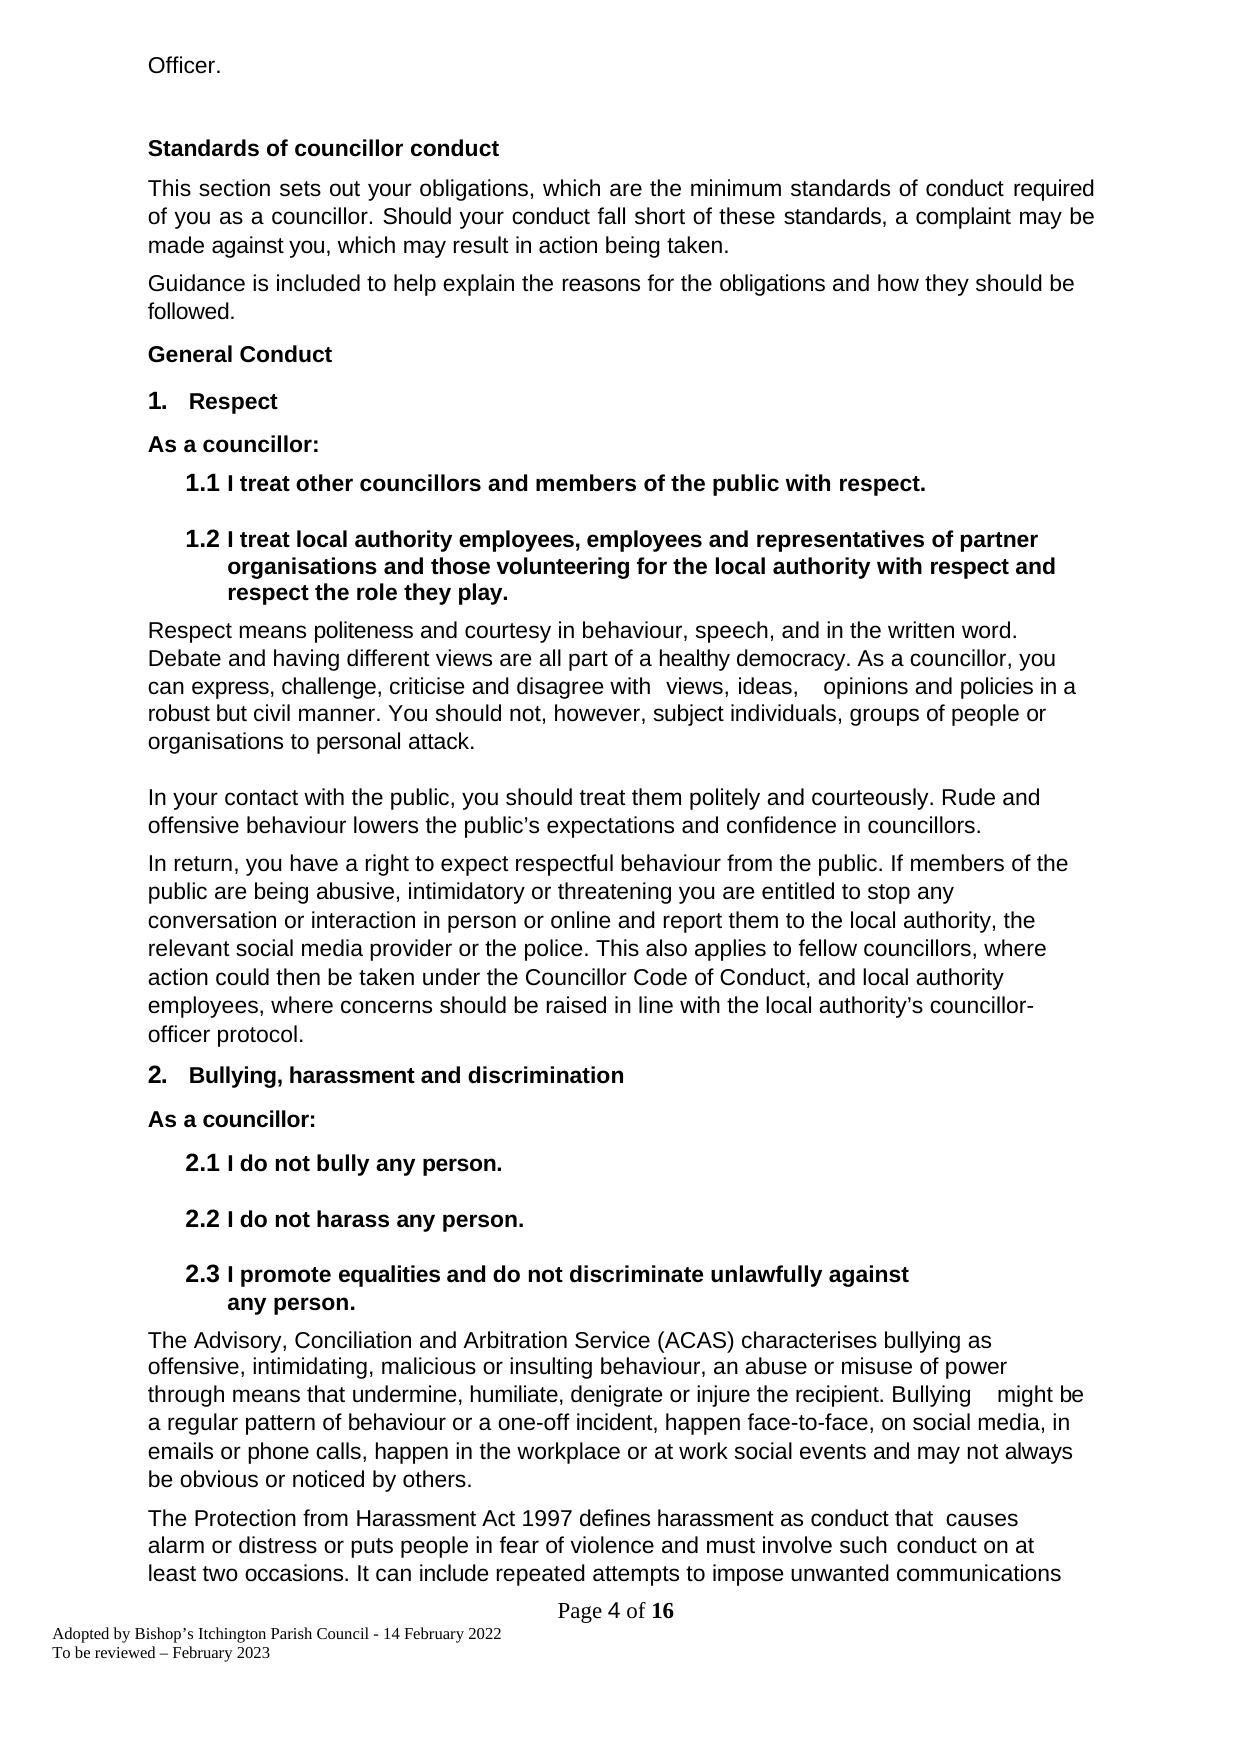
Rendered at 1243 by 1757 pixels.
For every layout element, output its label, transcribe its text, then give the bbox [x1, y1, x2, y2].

text through means that undermine, humiliate, denigrate or injure the recipient. Bullying might be a regular pattern of behaviour or a one-off incident, happen face-to-face, on social media, in emails or phone calls, happen in the workplace or at work social events and may not always be obvious or noticed by others. [148, 1381, 1086, 1492]
subtitle General Conduct [148, 341, 1197, 367]
text Respect means politeness and courtesy in behaviour, speech, and in the written word. Debate and having different views are all part of a healthy democracy. As a councillor, you can express, challenge, criticise and disagree with views, ideas, opinions and policies in a robust but civil manner. You should not, however, subject individuals, groups of people or organisations to personal attack. [148, 617, 1080, 754]
list I do not bully any person. [185, 1150, 1197, 1177]
list I treat other councillors and members of the public with respect. [185, 468, 1197, 497]
list I do not harass any person. [185, 1204, 1197, 1232]
text Officer. [148, 52, 1197, 78]
list I treat local authority employees, employees and representatives of partner organisations and those volunteering for the local authority with respect and respect the role they play. [185, 524, 1065, 606]
text This section sets out your obligations, which are the minimum standards of conduct required of you as a councillor. Should your conduct fall short of these standards, a complaint may be made against you, which may result in action being taken. [148, 175, 1095, 258]
list I promote equalities and do not discriminate unlawfully against any person. [185, 1259, 954, 1316]
text In return, you have a right to expect respectful behaviour from the public. If members of the public are being abusive, intimidatory or threatening you are entitled to stop any conversation or interaction in person or online and report them to the local authority, the relevant social media provider or the police. This also applies to fellow councillors, where action could then be taken under the Councillor Code of Conduct, and local authority employees, where concerns should be raised in line with the local authority’s councillor- officer protocol. [148, 850, 1077, 1047]
subtitle Bullying, harassment and discrimination As a councillor: [148, 1061, 627, 1133]
subtitle Standards of councillor conduct [148, 135, 1197, 161]
text As a councillor: [148, 431, 1197, 457]
list Respect [148, 386, 1197, 415]
text The Advisory, Conciliation and Arbitration Service (ACAS) characterises bullying as offensive, intimidating, malicious or insulting behaviour, an abuse or misuse of power [148, 1329, 1010, 1379]
text In your contact with the public, you should treat them politely and courteously. Rude and offensive behaviour lowers the public’s expectations and confidence in councillors. [148, 784, 1043, 838]
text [148, 1504, 1085, 1587]
text Guidance is included to help explain the reasons for the obligations and how they should be followed. [148, 270, 1075, 324]
